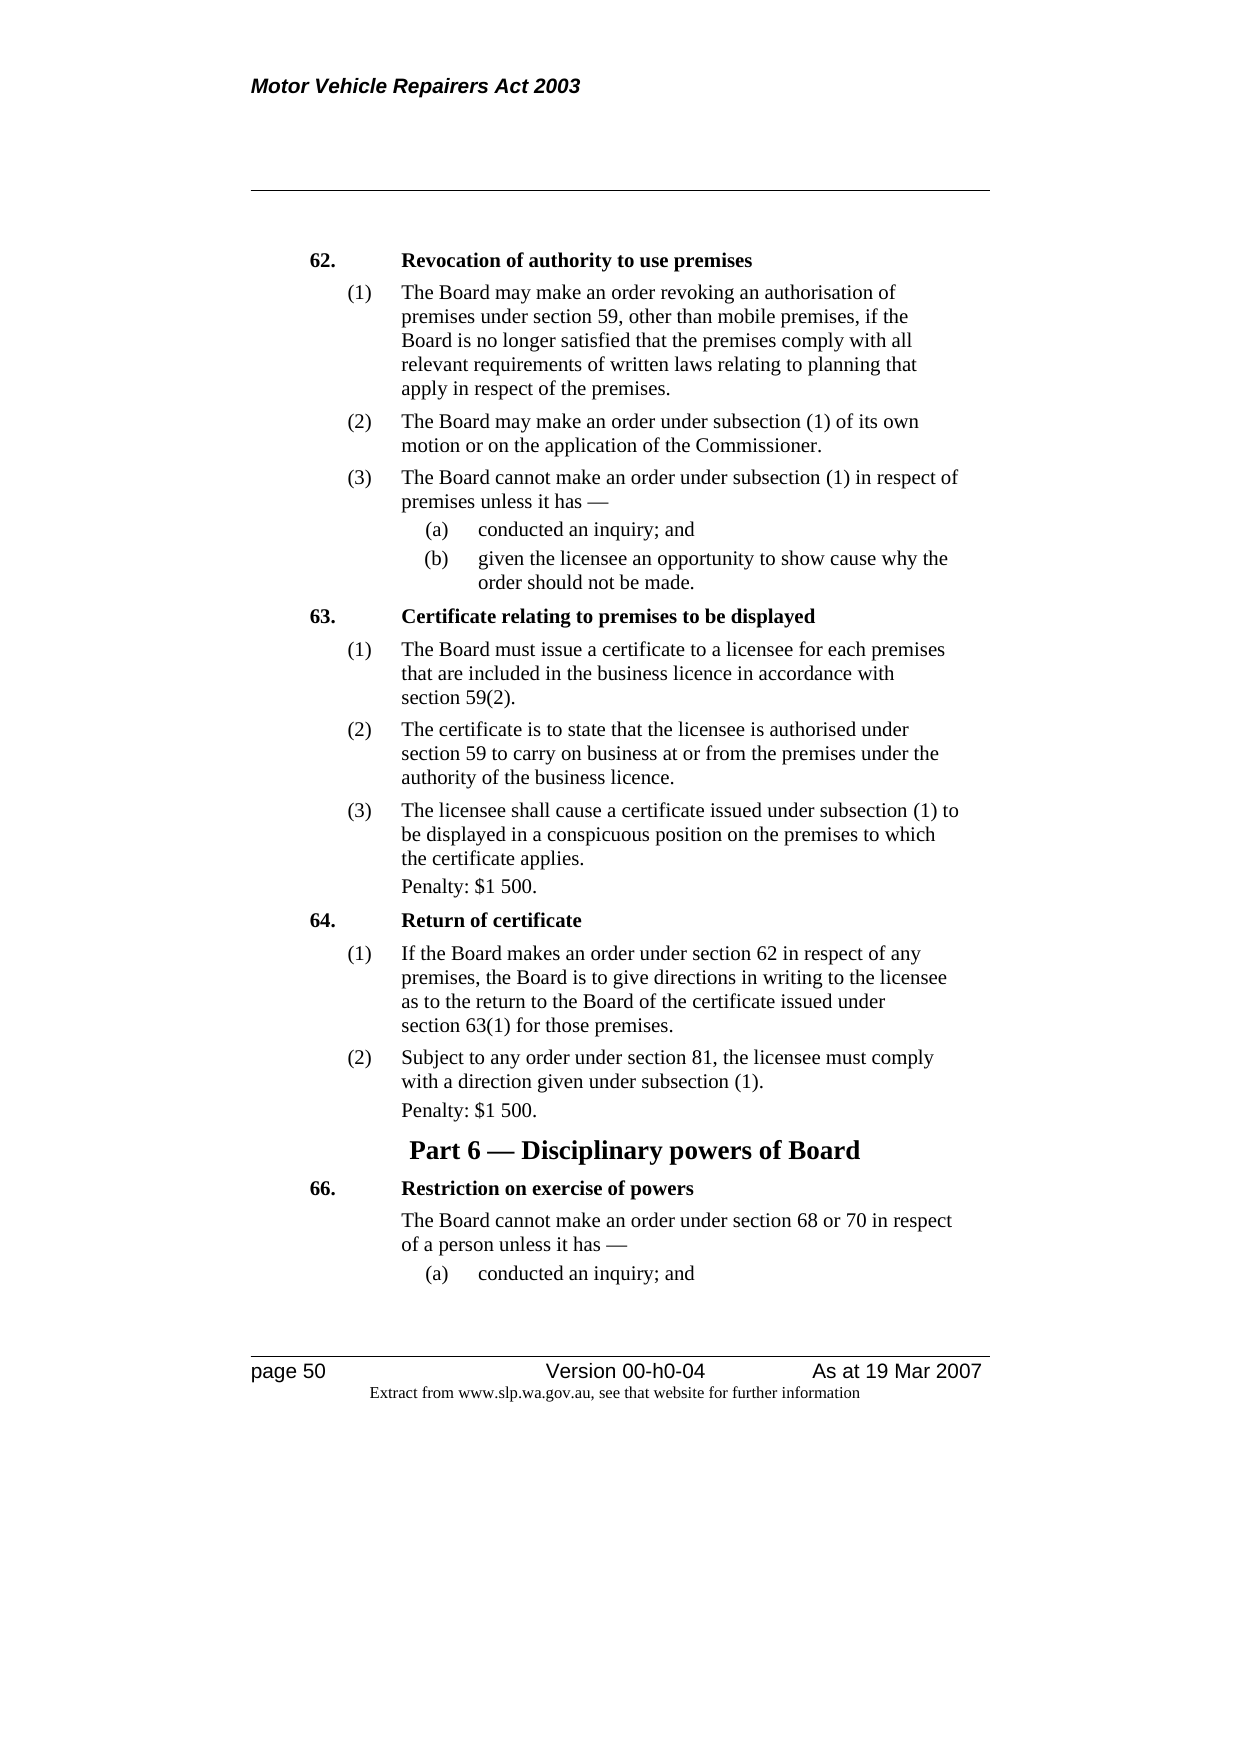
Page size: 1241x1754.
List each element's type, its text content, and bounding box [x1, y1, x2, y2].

text Penalty: $1 500. [336, 874, 960, 898]
text (b) given the licensee an opportunity to show cause why the order should not be made. [389, 546, 960, 594]
text The Board cannot make an order under section 68 or 70 in respect of a person unless it has — [312, 1208, 960, 1256]
subtitle Part 6 — Disciplinary powers of Board [309, 1134, 960, 1165]
subtitle 64. Return of certificate [309, 908, 960, 932]
subtitle 62. Revocation of authority to use premises [309, 247, 960, 272]
text (2) The Board may make an order under subsection (1) of its own motion or on the application of the Commissioner. [312, 408, 960, 457]
text (3) The licensee shall cause a certificate issued under subsection (1) to be displayed in a conspicuous position on the premises to which the certificate applies. [312, 797, 960, 870]
text (2) The certificate is to state that the licensee is authorised under section 59 to carry on business at or from the premises under the authority of the business licence. [312, 717, 960, 789]
text (1) The Board must issue a certificate to a licensee for each premises that are included in the business licence in accordance with section 59(2). [312, 636, 960, 709]
subtitle 66. Restriction on exercise of powers [309, 1176, 960, 1200]
text (a) conducted an inquiry; and [389, 1260, 960, 1284]
text (3) The Board cannot make an order under subsection (1) in respect of premises unless it has — [312, 465, 960, 513]
subtitle 63. Certificate relating to premises to be displayed [309, 604, 960, 628]
text (2) Subject to any order under section 81, the licensee must comply with a direction given under subsection (1). [312, 1045, 960, 1093]
text Penalty: $1 500. [336, 1098, 960, 1122]
text (a) conducted an inquiry; and [389, 517, 960, 541]
text (1) If the Board makes an order under section 62 in respect of any premises, the Board is to give directions in writing to the licensee as to the return to the Board of the certificate issued under section 63(1) for those premises. [312, 941, 960, 1037]
text (1) The Board may make an order revoking an authorisation of premises under section 59, other than mobile premises, if the Board is no longer satisfied that the premises comply with all relevant requirements of written laws relating to planning that apply in respect of the premises. [312, 280, 960, 400]
